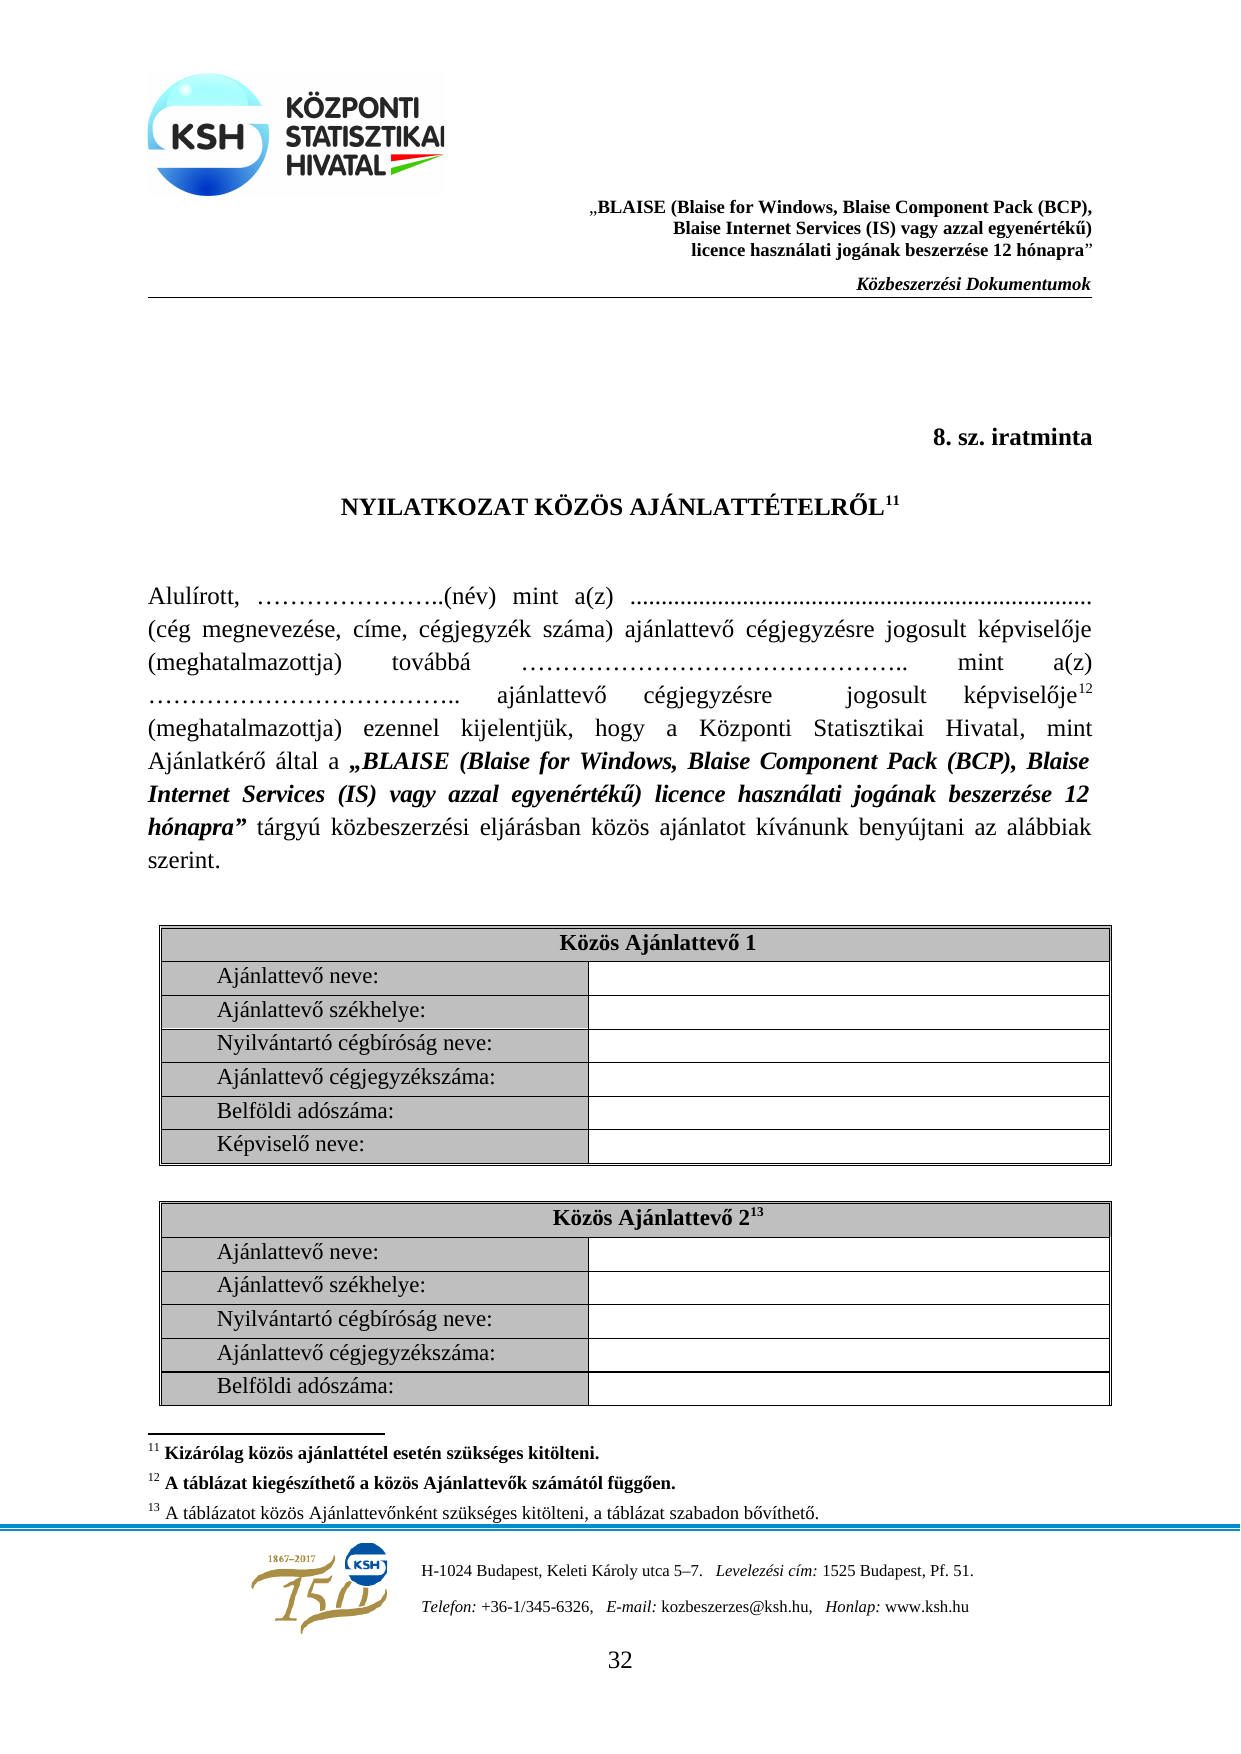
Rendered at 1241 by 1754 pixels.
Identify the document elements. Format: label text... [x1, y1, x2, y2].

table_cell Nyilvántartó cégbíróság neve: [162, 1030, 588, 1062]
table_header Közös Ajánlattevő 1 [162, 929, 1109, 961]
table_cell [589, 1238, 1109, 1271]
table_cell [589, 1305, 1109, 1338]
picture [251, 1543, 388, 1634]
table_cell [589, 1339, 1109, 1371]
table_cell Belföldi adószáma: [162, 1373, 588, 1405]
table_cell [589, 1097, 1109, 1129]
table_cell [589, 1130, 1109, 1163]
table_cell Ajánlattevő székhelye: [162, 996, 588, 1028]
picture [147, 73, 445, 196]
table_cell Ajánlattevő cégjegyzékszáma: [162, 1063, 588, 1096]
table_cell Ajánlattevő cégjegyzékszáma: [162, 1339, 588, 1371]
table_header Közös Ajánlattevő 2 [162, 1204, 1109, 1237]
table_cell Ajánlattevő neve: [162, 962, 588, 995]
subtitle 8. sz. iratminta [148, 422, 1092, 451]
table_cell [589, 962, 1109, 995]
text Alulírott, …………………..(név) mint a(z) .......................................................................... (cég megnevezése, címe, cégjegyzék száma) ajánlattevő cégjegyzésre jogosult képviselője (meghatalmazottja) továbbá ……………………………………….. mint a(z) ……………………………….. ajánlattevő cégjegyzésre jogosult képviselője (meghatalmazottja) ezennel kijelentjük, hogy a Központi Statisztikai Hivatal, mint Ajánlatkérő által a „BLAISE (Blaise for Windows, Blaise Component Pack (BCP), Blaise Internet Services (IS) vagy azzal egyenértékű) licence használati jogának beszerzése 12 hónapra” tárgyú közbeszerzési eljárásban közös ajánlatot kívánunk benyújtani az alábbiak szerint. [148, 581, 1092, 874]
table_cell Ajánlattevő neve: [162, 1238, 588, 1271]
table_cell [589, 1030, 1109, 1062]
table_cell [589, 1272, 1109, 1304]
text NYILATKOZAT KÖZÖS AJÁNLATTÉTELRŐL [148, 492, 1092, 521]
table_cell Képviselő neve: [162, 1130, 588, 1163]
table_cell Nyilvántartó cégbíróság neve: [162, 1305, 588, 1338]
table_cell Belföldi adószáma: [162, 1097, 588, 1129]
table_cell [589, 996, 1109, 1028]
table_cell Ajánlattevő székhelye: [162, 1272, 588, 1304]
table_cell [589, 1373, 1109, 1405]
table_cell [589, 1063, 1109, 1096]
